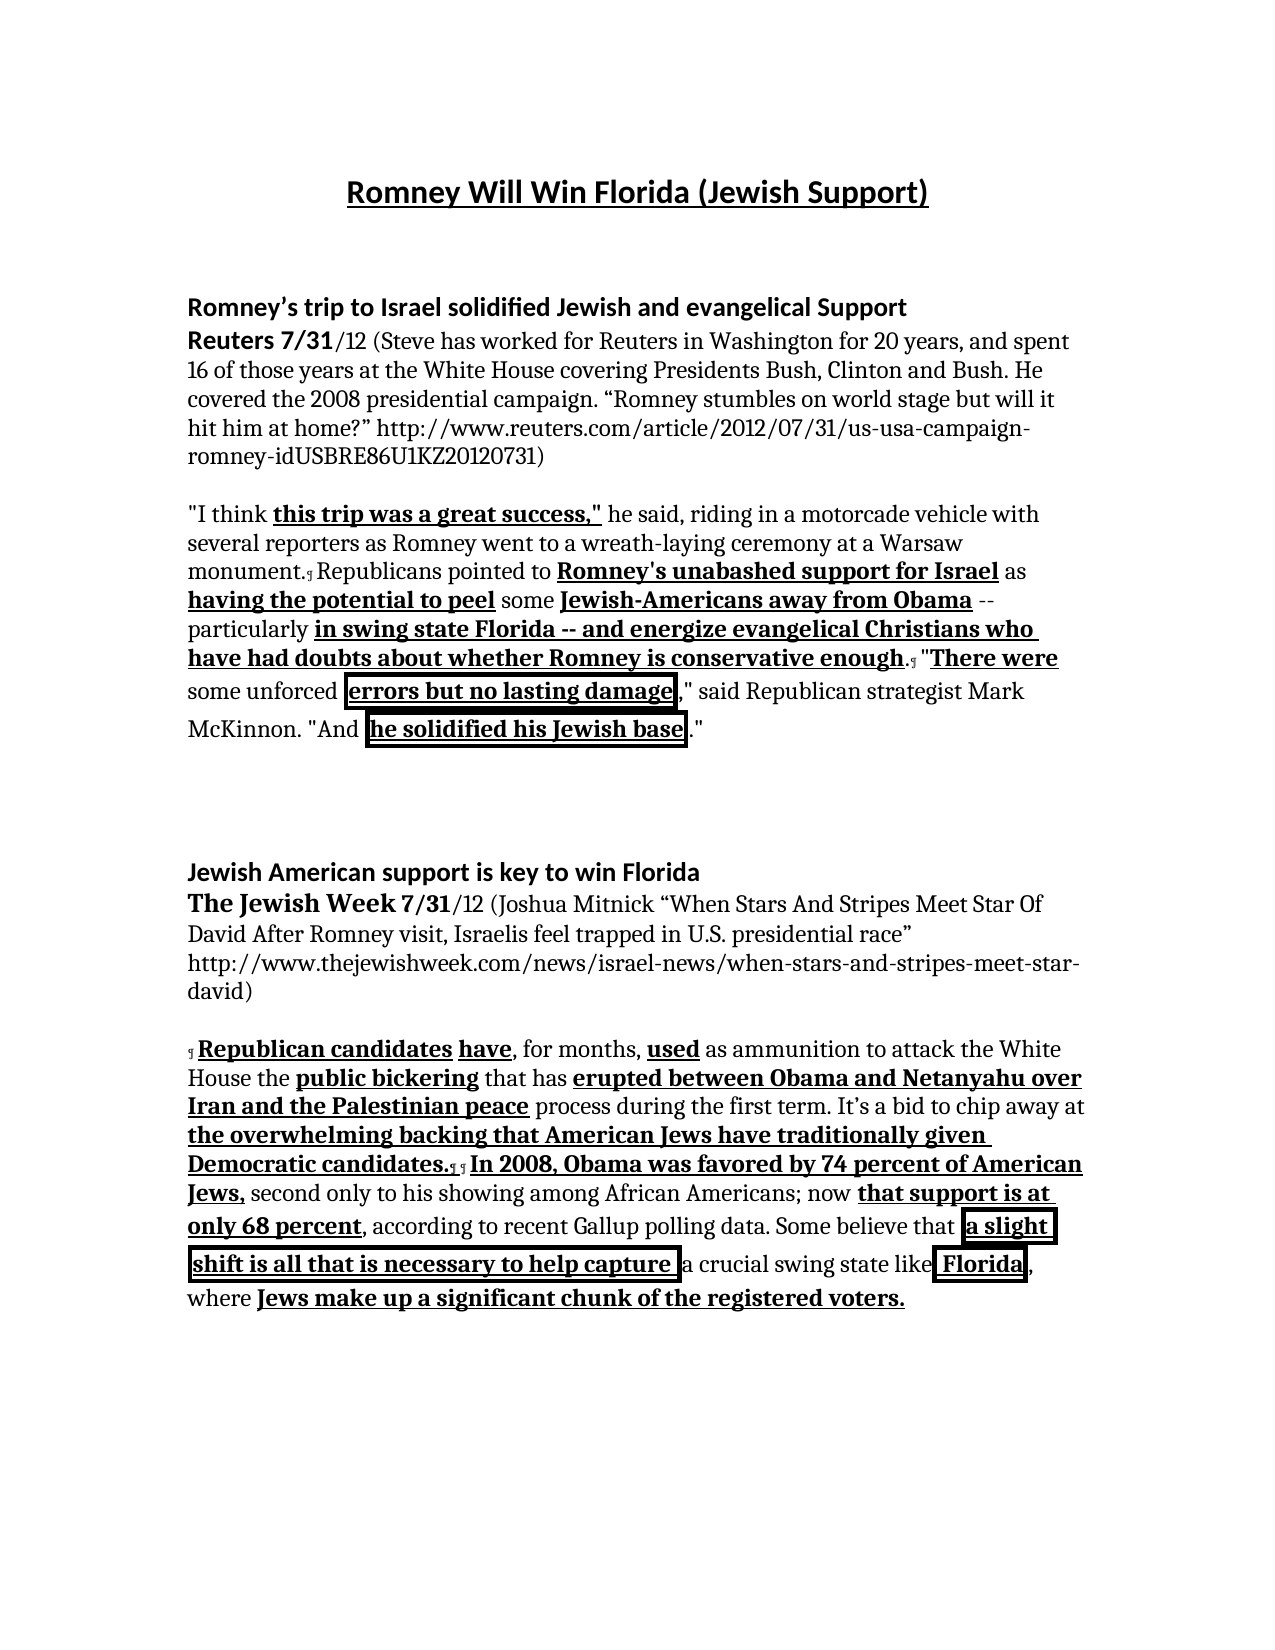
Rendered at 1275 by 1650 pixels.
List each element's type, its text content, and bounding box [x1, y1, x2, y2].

subtitle Jewish American support is key to win Florida [187, 856, 1087, 888]
text Reuters 7/31/12 (Steve has worked for Reuters in Washington for 20 years, and spent 16 of those years at the White House covering Presidents Bush, Clinton and Bush. He covered the 2008 presidential campaign. “Romney stumbles on world stage but will it hit him at home?” http://www.reuters.com/article/2012/07/31/us-usa-campaign-romney-idUSBRE86U1KZ20120731) [187, 323, 1087, 471]
subtitle Romney Will Win Florida (Jewish Support) [187, 171, 1087, 212]
text "I think this trip was a great success," he said, riding in a motorcade vehicle with several reporters as Romney went to a wreath-laying ceremony at a Warsaw monument.¶ Republicans pointed to Romney's unabashed support for Israel as having the potential to peel some Jewish-Americans away from Obama -- particularly in swing state Florida -- and energize evangelical Christians who have had doubts about whether Romney is conservative enough.¶ "There were some unforced errors but no lasting damage," said Republican strategist Mark McKinnon. "And he solidified his Jewish base." [187, 500, 1087, 748]
text ¶ Republican candidates have, for months, used as ammunition to attack the White House the public bickering that has erupted between Obama and Netanyahu over Iran and the Palestinian peace process during the first term. It’s a bid to chip away at the overwhelming backing that American Jews have traditionally given Democratic candidates.¶ ¶ In 2008, Obama was favored by 74 percent of American Jews, second only to his showing among African Americans; now that support is at only 68 percent, according to recent Gallup polling data. Some believe that a slight shift is all that is necessary to help capture a crucial swing state like Florida, where Jews make up a significant chunk of the registered voters. [187, 1035, 1087, 1312]
subtitle Romney’s trip to Israel solidified Jewish and evangelical Support [187, 290, 1087, 323]
text The Jewish Week 7/31/12 (Joshua Mitnick “When Stars And Stripes Meet Star Of David After Romney visit, Israelis feel trapped in U.S. presidential race” http://www.thejewishweek.com/news/israel-news/when-stars-and-stripes-meet-star-david) [187, 888, 1087, 1006]
